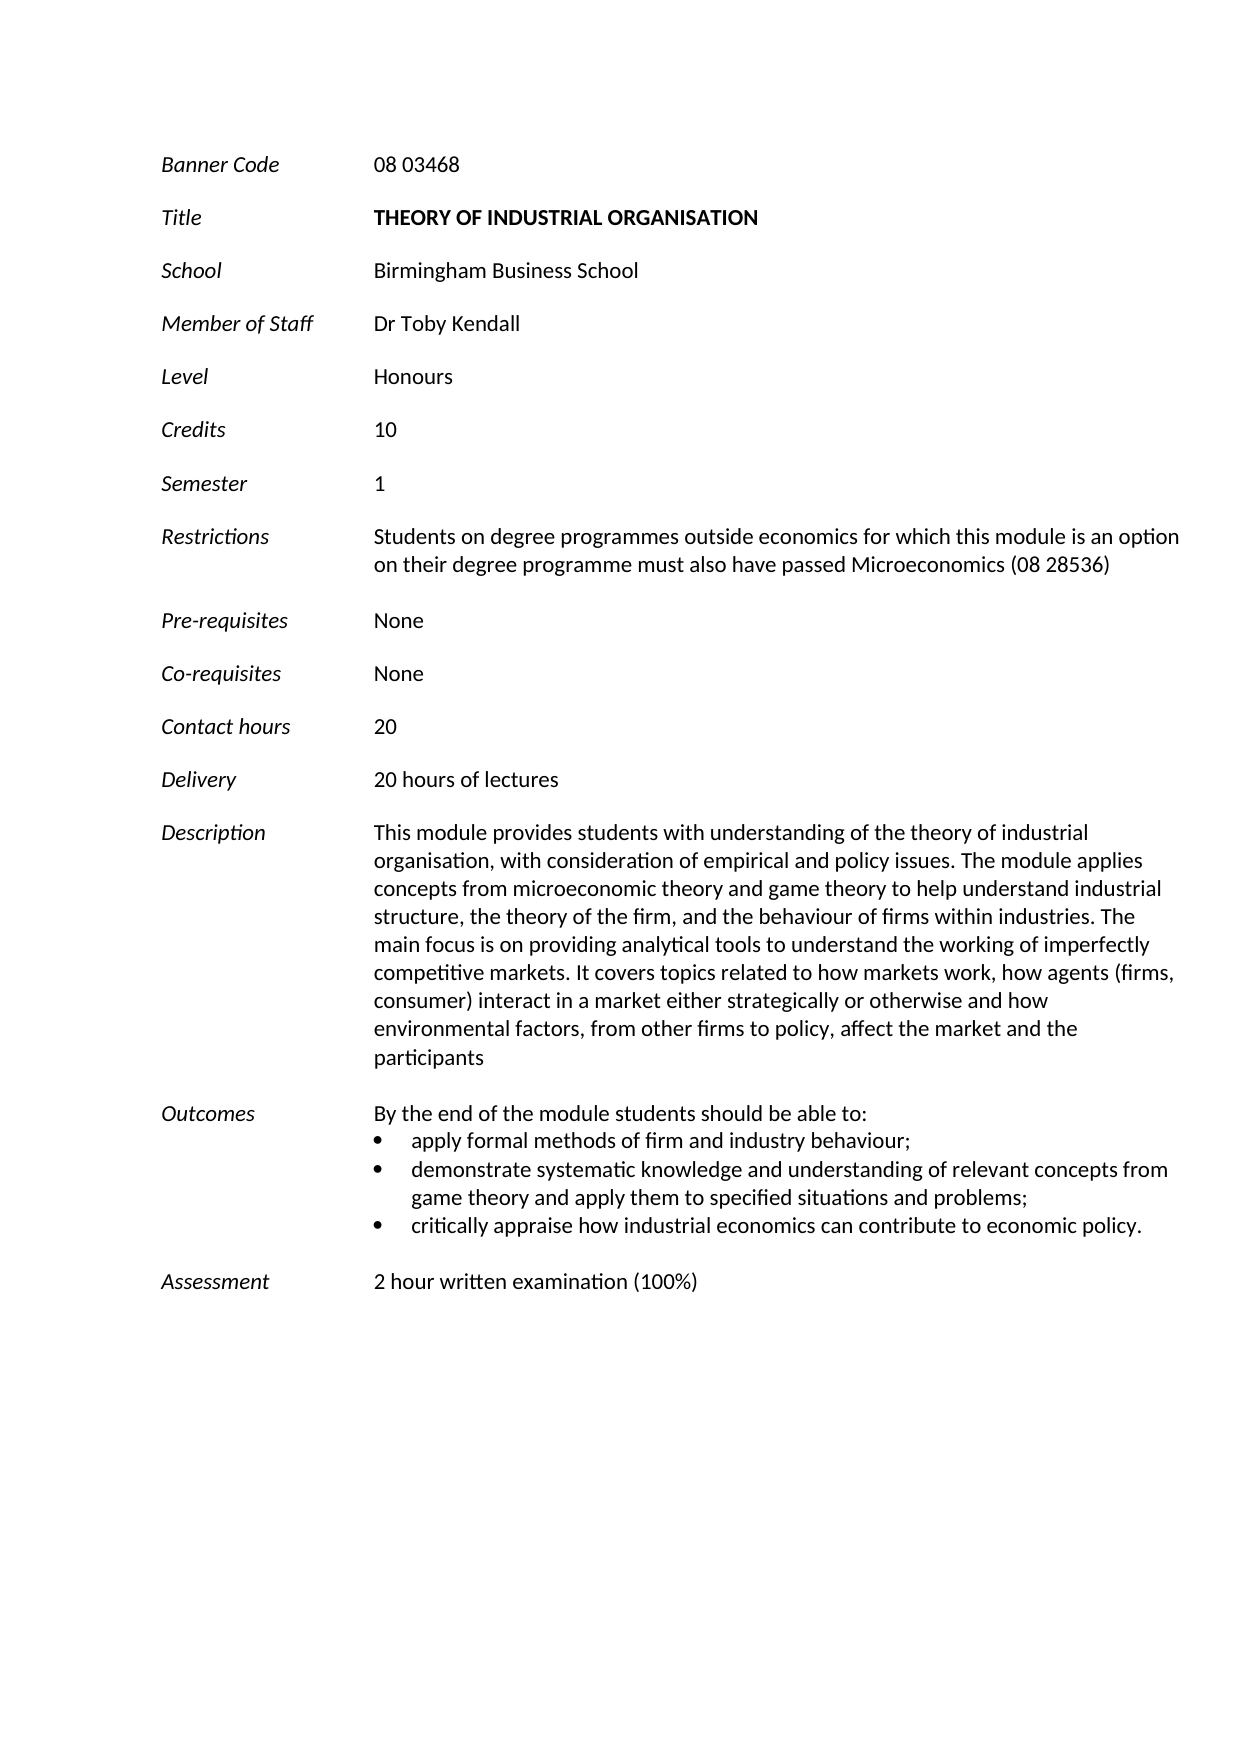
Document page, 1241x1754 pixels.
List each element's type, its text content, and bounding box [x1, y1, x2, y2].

table_cell Contact hours [150, 712, 362, 765]
table_cell School [150, 256, 362, 309]
table_cell None [362, 659, 1195, 712]
table_cell Description [150, 819, 362, 1099]
table_cell Level [150, 363, 362, 416]
table_cell 10 [362, 416, 1195, 469]
table_cell Outcomes [150, 1099, 362, 1267]
table_header 08 03468 [362, 150, 1195, 203]
table_cell Pre-requisites [150, 606, 362, 659]
table_cell Dr Toby Kendall [362, 309, 1195, 362]
table_cell Credits [150, 416, 362, 469]
table_cell 1 [362, 469, 1195, 522]
table_cell Students on degree programmes outside economics for which this module is an option on their degree programme must also have passed Microeconomics (08 28536) [362, 522, 1195, 606]
table_cell Co-requisites [150, 659, 362, 712]
table_cell THEORY OF INDUSTRIAL ORGANISATION [362, 203, 1195, 256]
table_cell 2 hour written examination (100%) [362, 1267, 1195, 1320]
table_cell Member of Staff [150, 309, 362, 362]
table_cell Restrictions [150, 522, 362, 606]
table_cell 20 hours of lectures [362, 765, 1195, 818]
table_cell Assessment [150, 1267, 362, 1320]
table_cell None [362, 606, 1195, 659]
table_cell Title [150, 203, 362, 256]
table_cell Delivery [150, 765, 362, 818]
table_cell Semester [150, 469, 362, 522]
table_cell 20 [362, 712, 1195, 765]
table_cell Honours [362, 363, 1195, 416]
table_cell Birmingham Business School [362, 256, 1195, 309]
table_header Banner Code [150, 150, 362, 203]
table_cell This module provides students with understanding of the theory of industrial organisation, with consideration of empirical and policy issues. The module applies concepts from microeconomic theory and game theory to help understand industrial structure, the theory of the firm, and the behaviour of firms within industries. The main focus is on providing analytical tools to understand the working of imperfectly competitive markets. It covers topics related to how markets work, how agents (firms, consumer) interact in a market either strategically or otherwise and how environmental factors, from other firms to policy, affect the market and the participants [362, 819, 1195, 1099]
table_cell By the end of the module students should be able to: apply formal methods of firm and industry behaviour; demonstrate systematic knowledge and understanding of relevant concepts from game theory and apply them to specified situations and problems; critically appraise how industrial economics can contribute to economic policy. [362, 1099, 1195, 1267]
